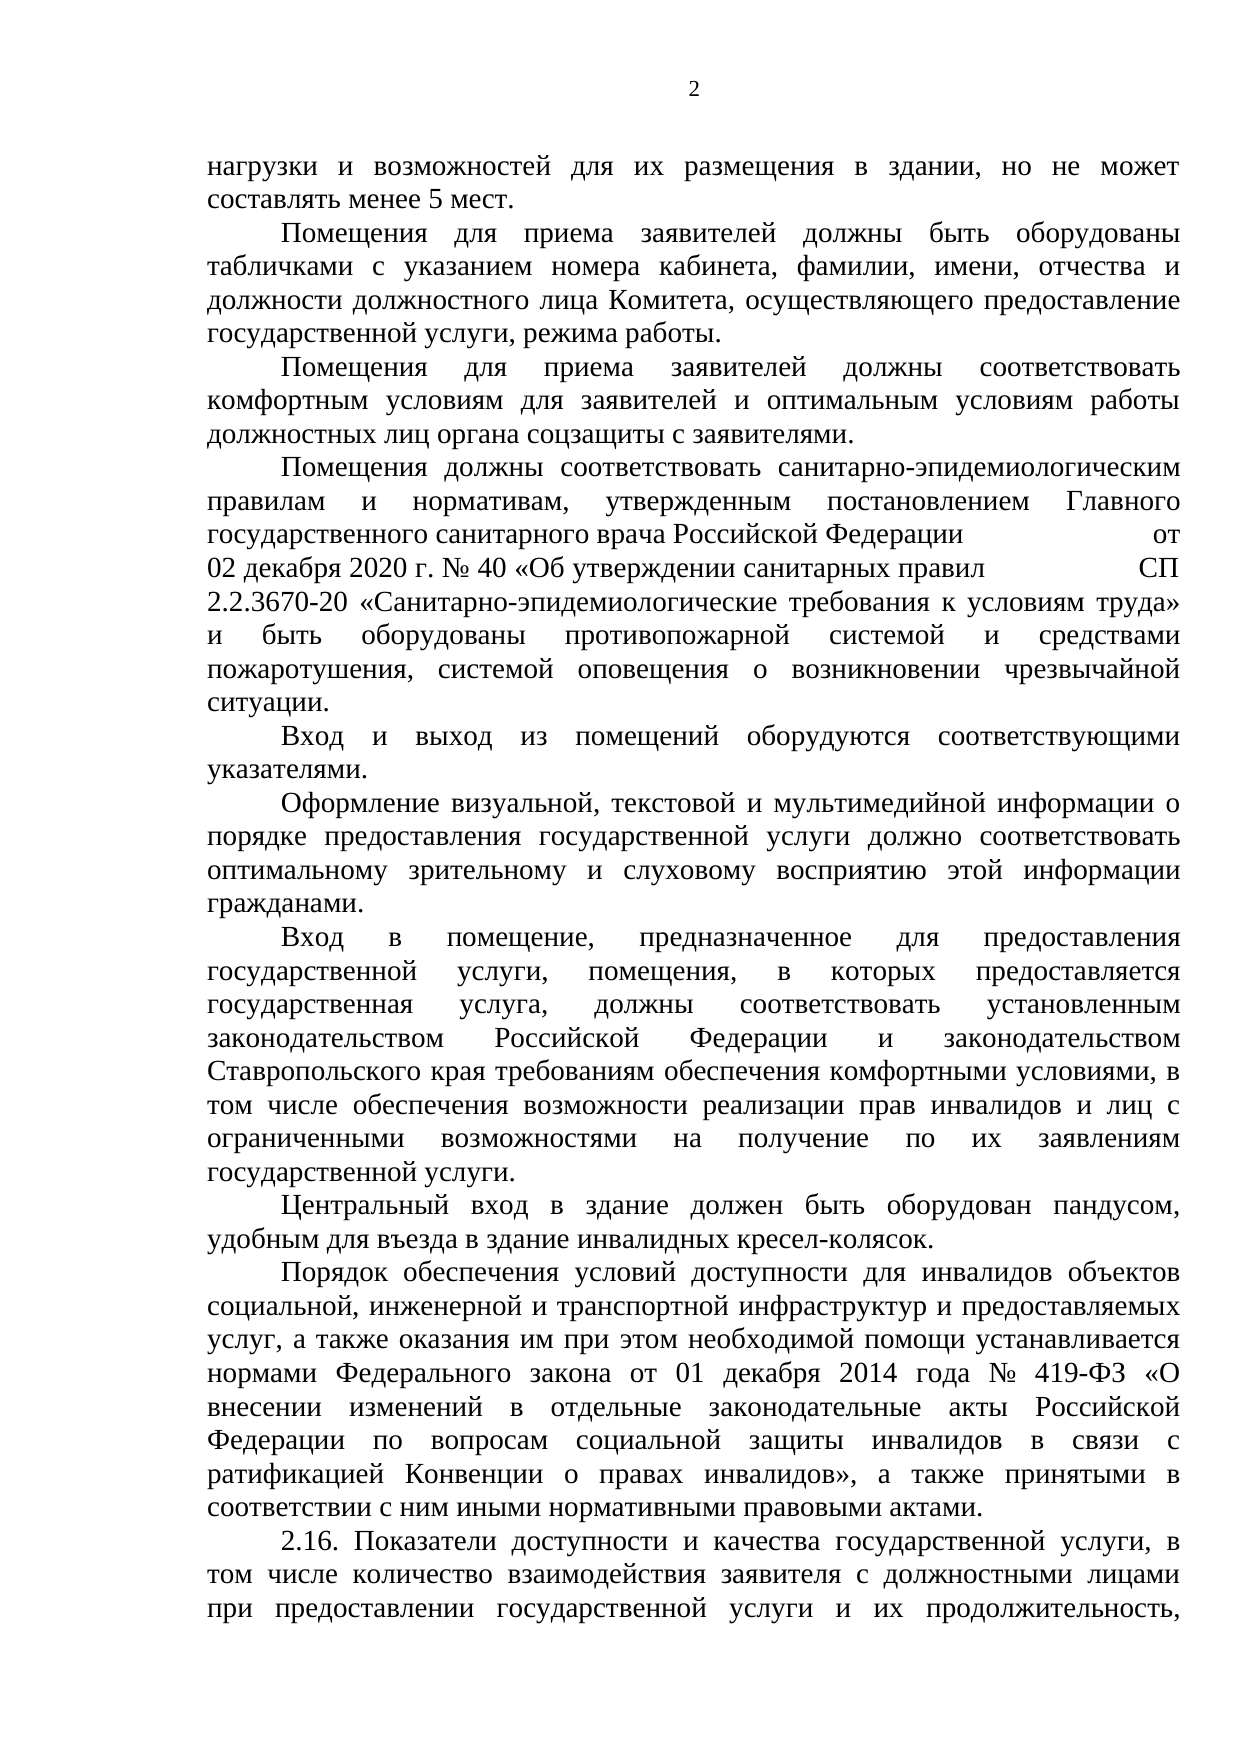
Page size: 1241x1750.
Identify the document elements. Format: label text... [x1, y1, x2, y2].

text Помещения для приема заявителей должны быть оборудованы табличками с указанием номера кабинета, фамилии, имени, отчества и должности должностного лица Комитета, осуществляющего предоставление государственной услуги, режима работы. [207, 215, 1181, 349]
text Вход в помещение, предназначенное для предоставления государственной услуги, помещения, в которых предоставляется государственная услуга, должны соответствовать установленным законодательством Российской Федерации и законодательством Ставропольского края требованиям обеспечения комфортными условиями, в том числе обеспечения возможности реализации прав инвалидов и лиц с ограниченными возможностями на получение по их заявлениям государственной услуги. [207, 919, 1181, 1187]
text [207, 148, 1181, 215]
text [207, 1523, 1181, 1623]
text Помещения для приема заявителей должны соответствовать комфортным условиям для заявителей и оптимальным условиям работы должностных лиц органа соцзащиты с заявителями. [207, 349, 1181, 449]
text Порядок обеспечения условий доступности для инвалидов объектов социальной, инженерной и транспортной инфраструктур и предоставляемых услуг, а также оказания им при этом необходимой помощи устанавливается нормами Федерального закона от 01 декабря 2014 года № 419-ФЗ «О внесении изменений в отдельные законодательные акты Российской Федерации по вопросам социальной защиты инвалидов в связи с ратификацией Конвенции о правах инвалидов», а также принятыми в соответствии с ним иными нормативными правовыми актами. [207, 1254, 1181, 1523]
text Центральный вход в здание должен быть оборудован пандусом, удобным для въезда в здание инвалидных кресел-колясок. [207, 1187, 1181, 1254]
text Вход и выход из помещений оборудуются соответствующими указателями. [207, 718, 1181, 785]
text Помещения должны соответствовать санитарно-эпидемиологическим правилам и нормативам, утвержденным постановлением Главного государственного санитарного врача Российской Федерации от 02 декабря 2020 г. № 40 «Об утверждении санитарных правил СП 2.2.3670-20 «Санитарно-эпидемиологические требования к условиям труда» и быть оборудованы противопожарной системой и средствами пожаротушения, системой оповещения о возникновении чрезвычайной ситуации. [207, 449, 1181, 718]
text Оформление визуальной, текстовой и мультимедийной информации о порядке предоставления государственной услуги должно соответствовать оптимальному зрительному и слуховому восприятию этой информации гражданами. [207, 785, 1181, 919]
